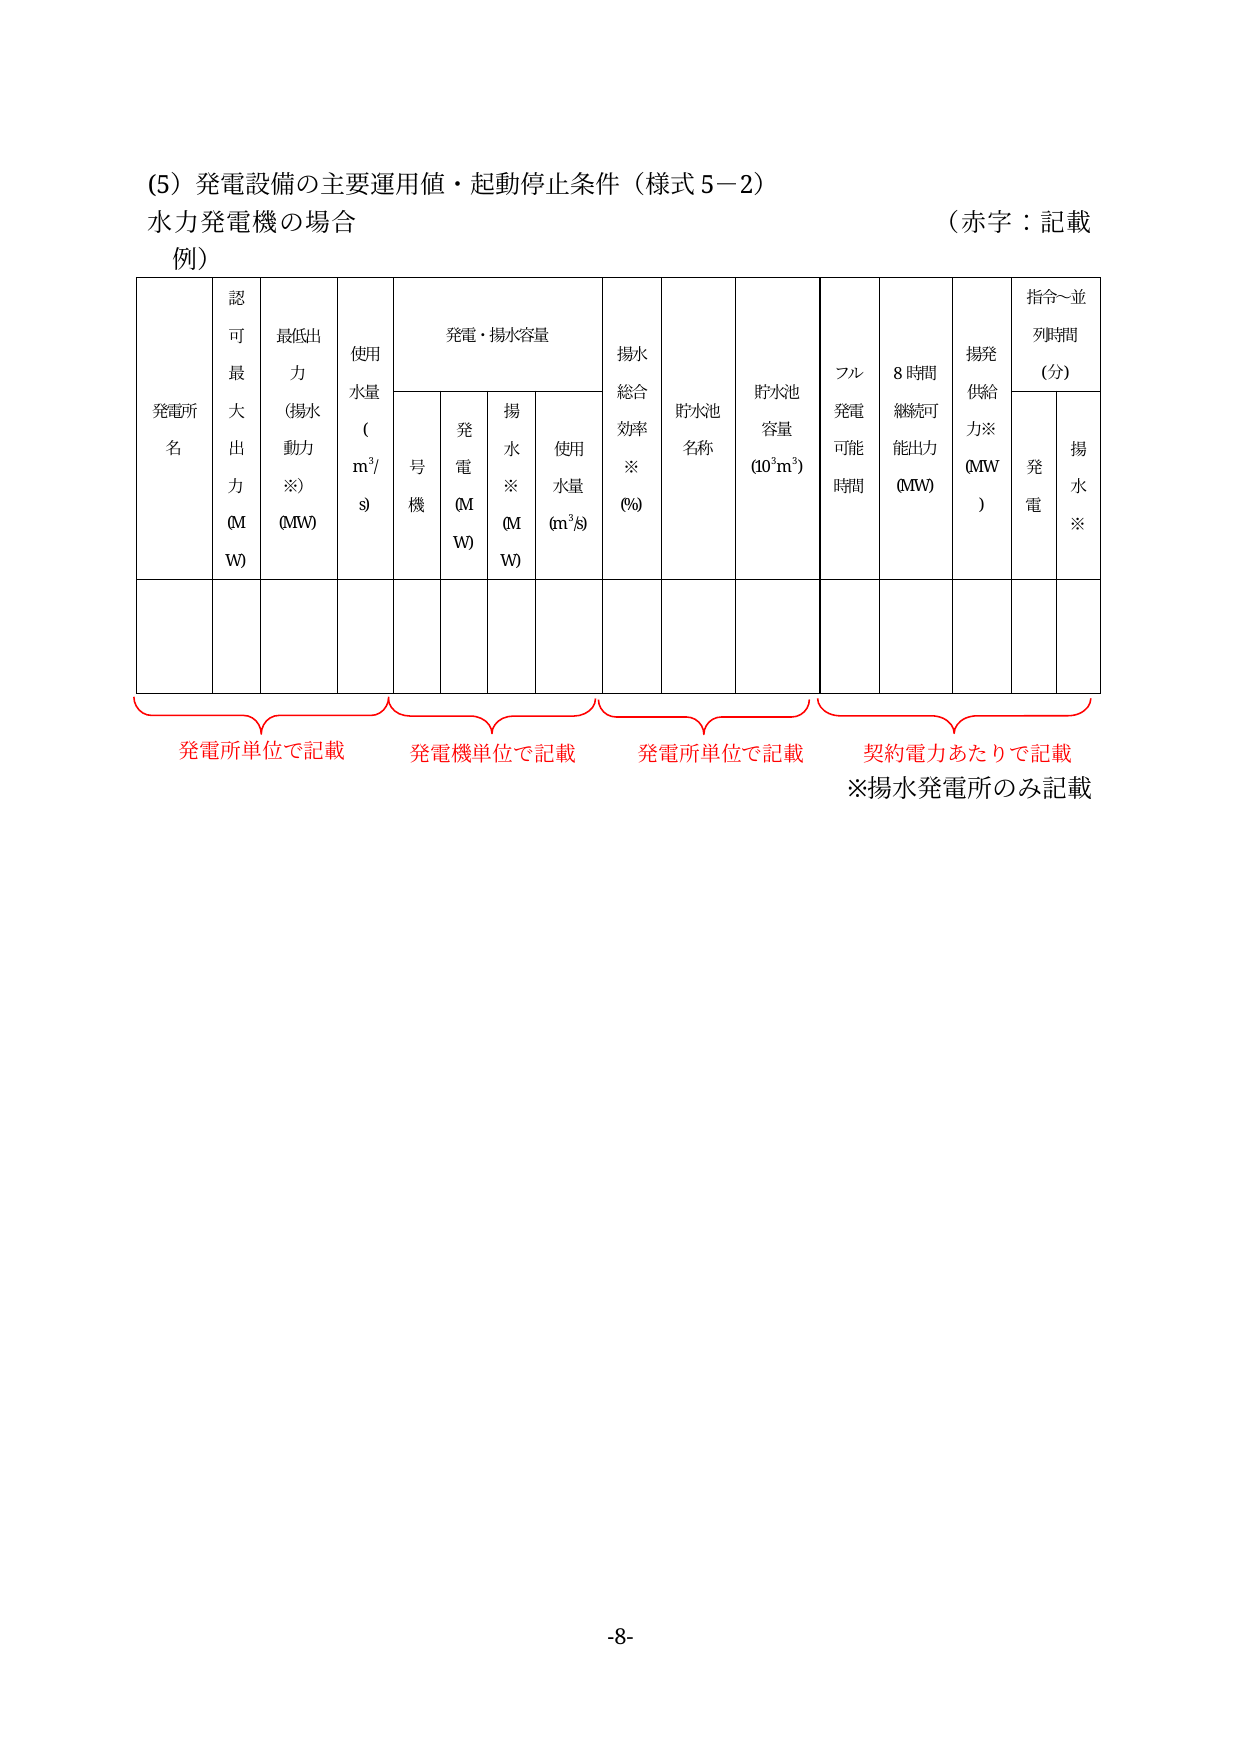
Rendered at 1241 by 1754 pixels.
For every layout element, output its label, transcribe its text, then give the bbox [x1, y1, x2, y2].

table_header 貯水池 名称 [662, 278, 735, 579]
text ※揚水発電所のみ記載 [148, 768, 1092, 806]
table_cell 揚水※ [1057, 392, 1100, 579]
table_cell [536, 580, 602, 692]
table_cell [441, 580, 487, 692]
table_header 認可最大出力(MW) [213, 278, 260, 579]
table_header 貯水池 容量 (103m3) [736, 278, 819, 579]
table_cell [603, 580, 661, 692]
table_header 最低出力 （揚水 動力※） (MW) [261, 278, 337, 579]
table_header 指令～並列時間(分) [1012, 278, 1100, 391]
table_cell 号機 [394, 392, 440, 579]
table_cell 揚水※ (MW) [488, 392, 535, 579]
table_header 揚水総合効率※(%) [603, 278, 661, 579]
table_cell [338, 580, 393, 692]
table_cell 発電 [1012, 392, 1056, 579]
table_header フル 発電 可能 時間 [821, 278, 879, 579]
table_cell [137, 580, 212, 692]
table_cell [488, 580, 535, 692]
table_cell 発電 (MW) [441, 392, 487, 579]
table_cell [261, 580, 337, 692]
table_cell [1012, 580, 1056, 692]
table_cell [736, 580, 819, 692]
table_cell [662, 580, 735, 692]
table_cell [213, 580, 260, 692]
text 水力発電機の場合 （赤字：記載例） [148, 202, 1092, 277]
table_header 発電所名 [137, 278, 212, 579]
table_header 揚発 供給力※(MW) [953, 278, 1011, 579]
table_cell [394, 580, 440, 692]
table_cell [953, 580, 1011, 692]
table_cell [821, 580, 879, 692]
table_cell [880, 580, 952, 692]
table_header 8時間 継続可能出力 (MW) [880, 278, 952, 579]
text (5）発電設備の主要運用値・起動停止条件（様式5－2） [148, 164, 1092, 202]
table_header 使用水量 (m3/s) [338, 278, 393, 579]
table_cell 使用水量 (m3/s) [536, 392, 602, 579]
table_header 発電・揚水容量 [394, 278, 602, 391]
table_cell [1057, 580, 1100, 692]
